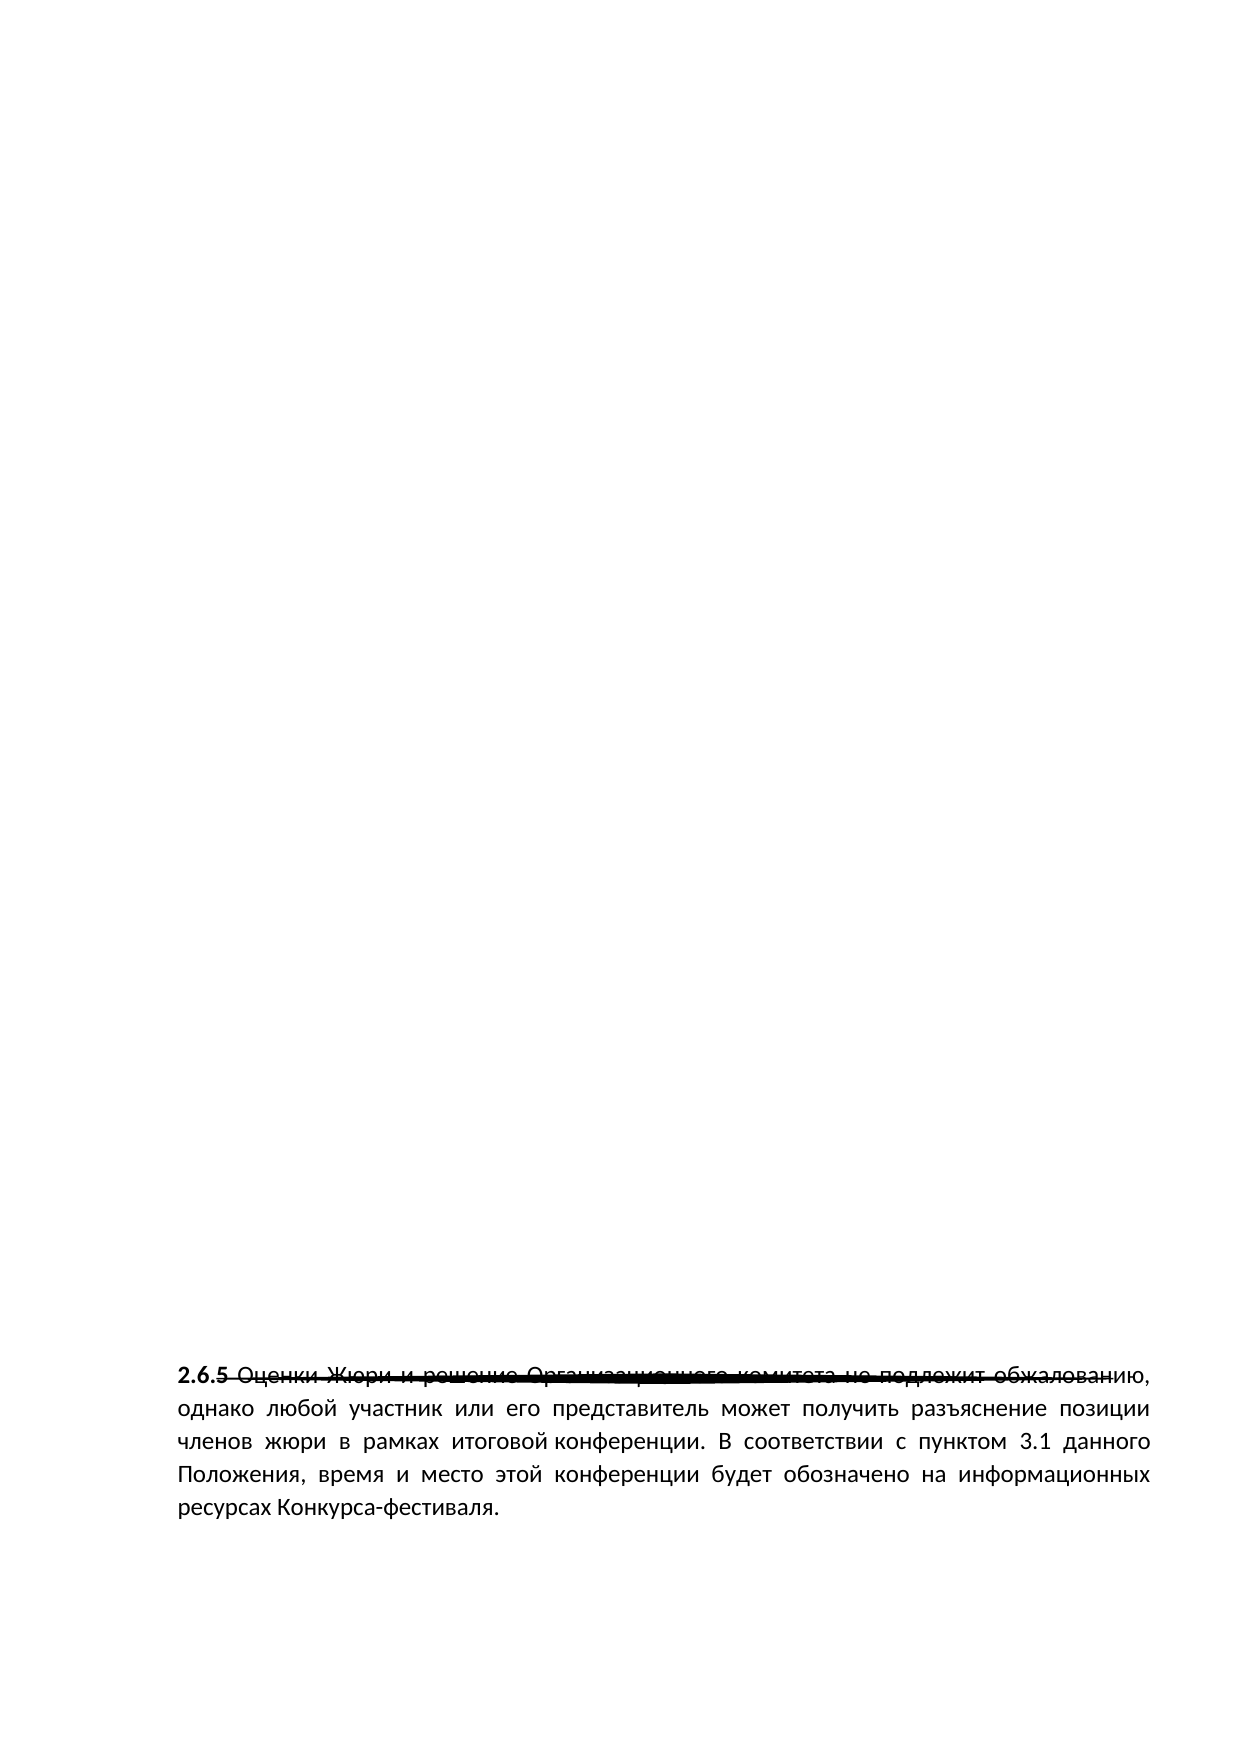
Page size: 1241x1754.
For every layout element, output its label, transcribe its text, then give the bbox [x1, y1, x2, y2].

text 2.6.5 Оценки Жюри и решение Организационного комитета не подлежит обжалованию, однако любой участник или его представитель может получить разъяснение позиции членов жюри в рамках итоговой конференции. В соответствии с пунктом 3.1 данного Положения, время и место этой конференции будет обозначено на информационных ресурсах Конкурса-фестиваля. [177, 1359, 1152, 1521]
